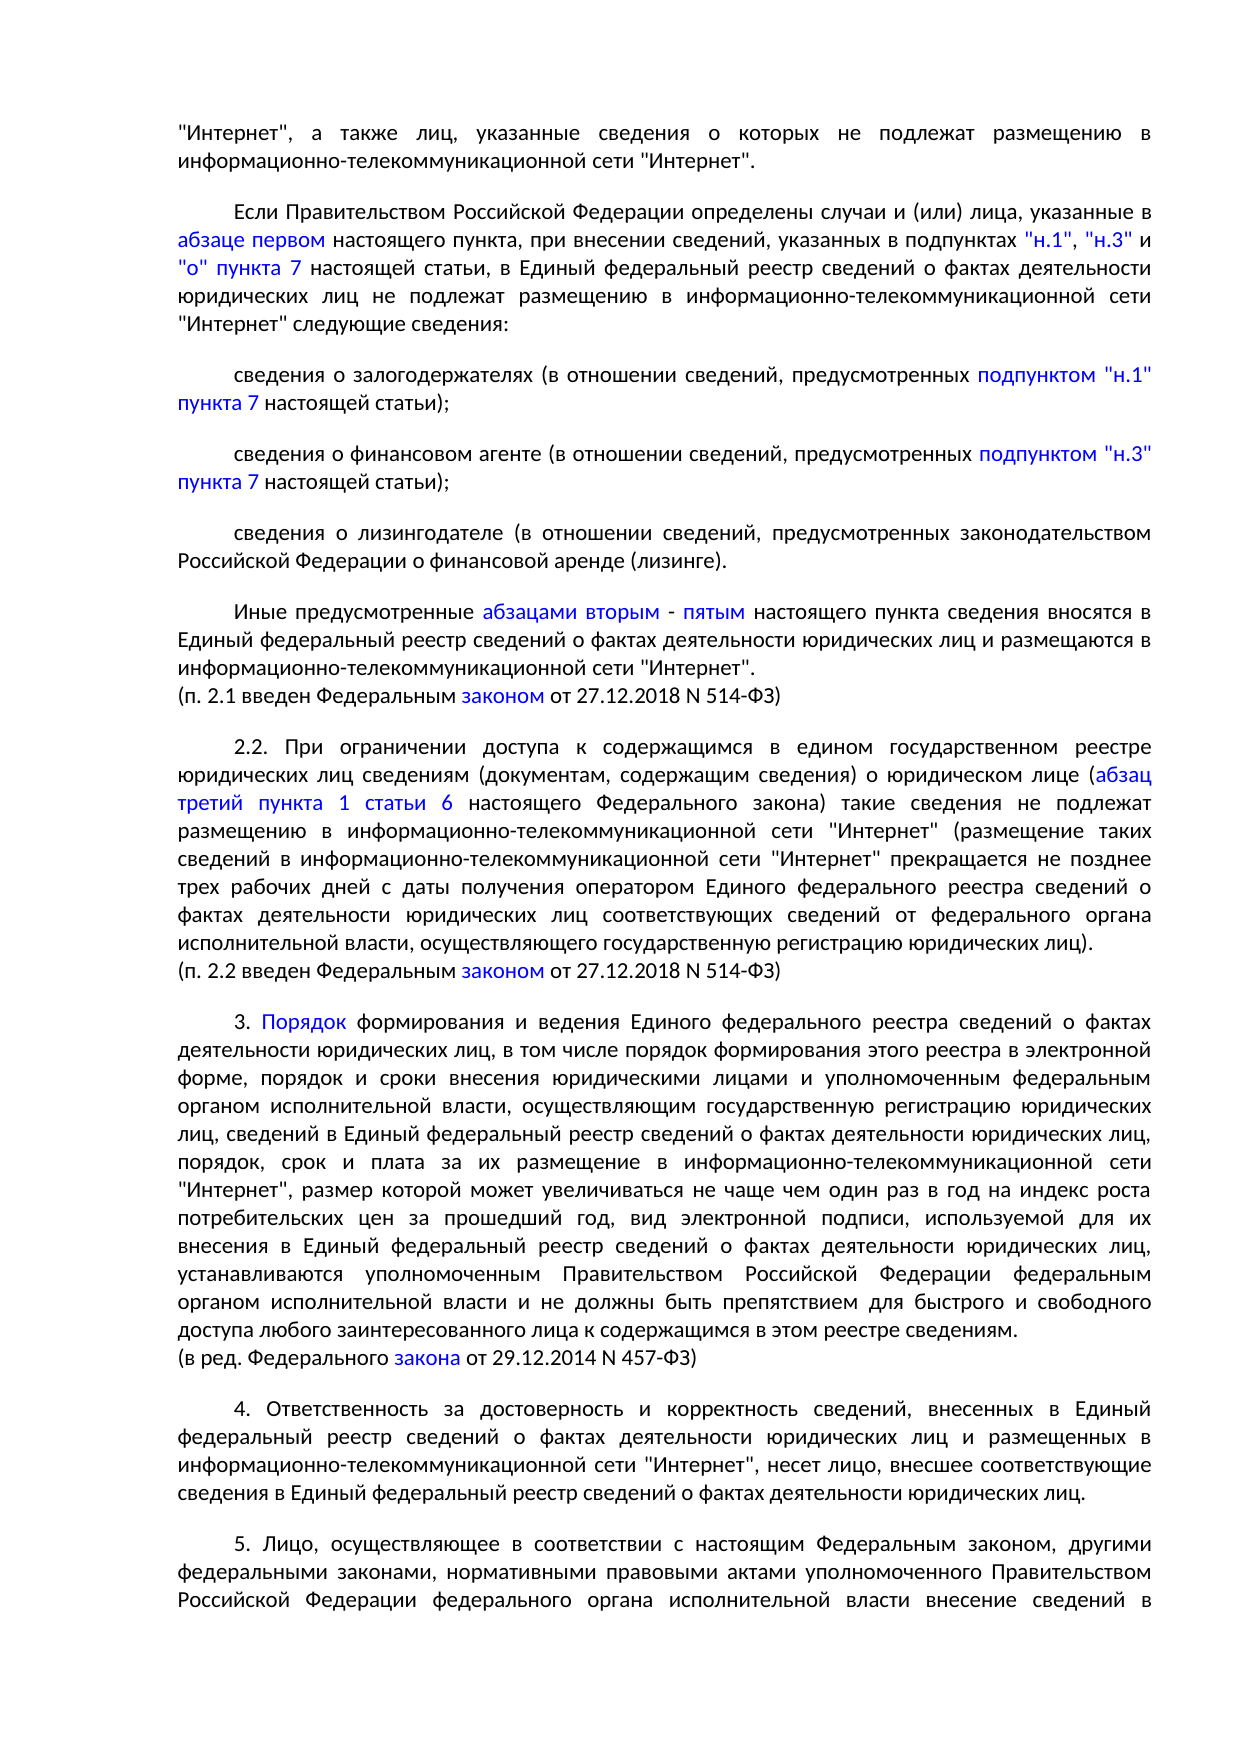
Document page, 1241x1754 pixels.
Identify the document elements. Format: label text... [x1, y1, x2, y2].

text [177, 118, 1152, 174]
text сведения о финансовом агенте (в отношении сведений, предусмотренных подпунктом "н.3" пункта 7 настоящей статьи); [177, 439, 1152, 495]
text 4. Ответственность за достоверность и корректность сведений, внесенных в Единый федеральный реестр сведений о фактах деятельности юридических лиц и размещенных в информационно-телекоммуникационной сети "Интернет", несет лицо, внесшее соответствующие сведения в Единый федеральный реестр сведений о фактах деятельности юридических лиц. [177, 1394, 1152, 1506]
text (в ред. Федерального закона от 29.12.2014 N 457-ФЗ) [177, 1343, 1152, 1371]
text сведения о залогодержателях (в отношении сведений, предусмотренных подпунктом "н.1" пункта 7 настоящей статьи); [177, 360, 1152, 416]
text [177, 1529, 1152, 1613]
text Иные предусмотренные абзацами вторым - пятым настоящего пункта сведения вносятся в Единый федеральный реестр сведений о фактах деятельности юридических лиц и размещаются в информационно-телекоммуникационной сети "Интернет". [177, 597, 1152, 681]
text Если Правительством Российской Федерации определены случаи и (или) лица, указанные в абзаце первом настоящего пункта, при внесении сведений, указанных в подпунктах "н.1", "н.3" и "о" пункта 7 настоящей статьи, в Единый федеральный реестр сведений о фактах деятельности юридических лиц не подлежат размещению в информационно-телекоммуникационной сети "Интернет" следующие сведения: [177, 197, 1152, 337]
text 2.2. При ограничении доступа к содержащимся в едином государственном реестре юридических лиц сведениям (документам, содержащим сведения) о юридическом лице (абзац третий пункта 1 статьи 6 настоящего Федерального закона) такие сведения не подлежат размещению в информационно-телекоммуникационной сети "Интернет" (размещение таких сведений в информационно-телекоммуникационной сети "Интернет" прекращается не позднее трех рабочих дней с даты получения оператором Единого федерального реестра сведений о фактах деятельности юридических лиц соответствующих сведений от федерального органа исполнительной власти, осуществляющего государственную регистрацию юридических лиц). [177, 732, 1152, 956]
text (п. 2.1 введен Федеральным законом от 27.12.2018 N 514-ФЗ) [177, 681, 1152, 709]
text 3. Порядок формирования и ведения Единого федерального реестра сведений о фактах деятельности юридических лиц, в том числе порядок формирования этого реестра в электронной форме, порядок и сроки внесения юридическими лицами и уполномоченным федеральным органом исполнительной власти, осуществляющим государственную регистрацию юридических лиц, сведений в Единый федеральный реестр сведений о фактах деятельности юридических лиц, порядок, срок и плата за их размещение в информационно-телекоммуникационной сети "Интернет", размер которой может увеличиваться не чаще чем один раз в год на индекс роста потребительских цен за прошедший год, вид электронной подписи, используемой для их внесения в Единый федеральный реестр сведений о фактах деятельности юридических лиц, устанавливаются уполномоченным Правительством Российской Федерации федеральным органом исполнительной власти и не должны быть препятствием для быстрого и свободного доступа любого заинтересованного лица к содержащимся в этом реестре сведениям. [177, 1007, 1152, 1343]
text (п. 2.2 введен Федеральным законом от 27.12.2018 N 514-ФЗ) [177, 956, 1152, 984]
text сведения о лизингодателе (в отношении сведений, предусмотренных законодательством Российской Федерации о финансовой аренде (лизинге). [177, 518, 1152, 574]
